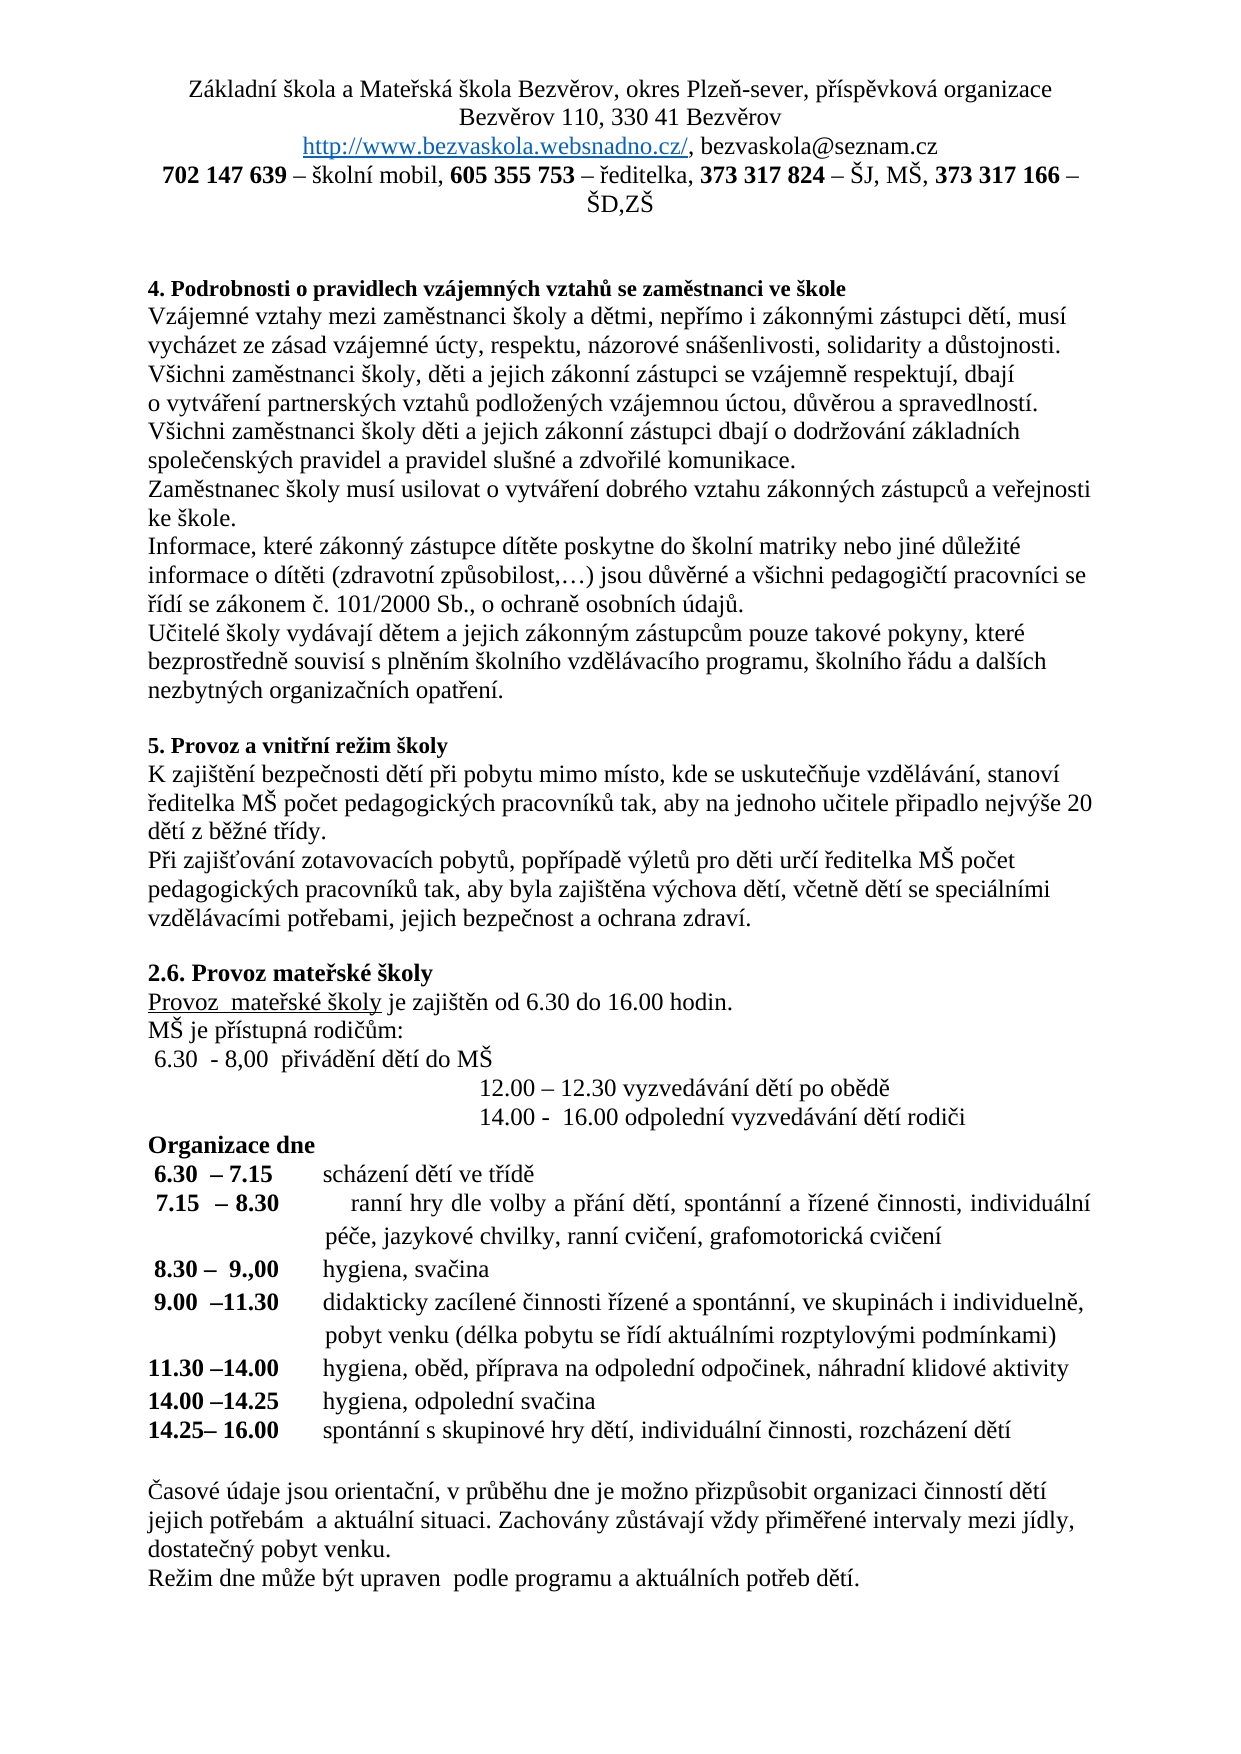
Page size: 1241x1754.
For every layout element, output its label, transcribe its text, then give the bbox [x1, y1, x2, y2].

text Všichni zaměstnanci školy, děti a jejich zákonní zástupci se vzájemně respektují, dbají o vytváření partnerských vztahů podložených vzájemnou úctou, důvěrou a spravedlností. [148, 359, 1093, 416]
text 14.25– 16.00 spontánní s skupinové hry dětí, individuální činnosti, rozcházení dětí [148, 1415, 1093, 1443]
text 2.6. Provoz mateřské školy [148, 958, 1093, 987]
text Časové údaje jsou orientační, v průběhu dne je možno přizpůsobit organizaci činností dětí jejich potřebám a aktuální situaci. Zachovány zůstávají vždy přiměřené intervaly mezi jídly, dostatečný pobyt venku. [148, 1476, 1093, 1563]
text Provoz mateřské školy je zajištěn od 6.30 do 16.00 hodin. [148, 987, 1093, 1015]
text Informace, které zákonný zástupce dítěte poskytne do školní matriky nebo jiné důležité informace o dítěti (zdravotní způsobilost,…) jsou důvěrné a všichni pedagogičtí pracovníci se řídí se zákonem č. 101/2000 Sb., o ochraně osobních údajů. [148, 531, 1093, 618]
text 4. Podrobnosti o pravidlech vzájemných vztahů se zaměstnanci ve škole [148, 275, 1093, 301]
text Všichni zaměstnanci školy děti a jejich zákonní zástupci dbají o dodržování základních společenských pravidel a pravidel slušné a zdvořilé komunikace. [148, 416, 1093, 474]
text 12.00 – 12.30 vyzvedávání dětí po obědě [148, 1073, 1093, 1102]
text MŠ je přístupná rodičům: [148, 1015, 1093, 1044]
text Vzájemné vztahy mezi zaměstnanci školy a dětmi, nepřímo i zákonnými zástupci dětí, musí vycházet ze zásad vzájemné úcty, respektu, názorové snášenlivosti, solidarity a důstojnosti. [148, 301, 1093, 359]
text Při zajišťování zotavovacích pobytů, popřípadě výletů pro děti určí ředitelka MŠ počet pedagogických pracovníků tak, aby byla zajištěna výchova dětí, včetně dětí se speciálními vzdělávacími potřebami, jejich bezpečnost a ochrana zdraví. [148, 845, 1093, 931]
text 6.30 - 8,00 přivádění dětí do MŠ [148, 1044, 1093, 1073]
text 14.00 - 16.00 odpolední vyzvedávání dětí rodiči [148, 1102, 1093, 1130]
text 11.30 –14.00 hygiena, oběd, příprava na odpolední odpočinek, náhradní klidové aktivity [148, 1353, 1093, 1382]
text Učitelé školy vydávají dětem a jejich zákonným zástupcům pouze takové pokyny, které bezprostředně souvisí s plněním školního vzdělávacího programu, školního řádu a dalších nezbytných organizačních opatření. [148, 618, 1093, 704]
text 14.00 –14.25 hygiena, odpolední svačina [148, 1386, 1093, 1415]
text Režim dne může být upraven podle programu a aktuálních potřeb dětí. [148, 1563, 1093, 1591]
text Organizace dne [148, 1130, 1093, 1159]
text 8.30 – 9.,00 hygiena, svačina [148, 1254, 1093, 1283]
text 9.00 –11.30 didakticky zacílené činnosti řízené a spontánní, ve skupinách i individuelně, pobyt venku (délka pobytu se řídí aktuálními rozptylovými podmínkami) [148, 1287, 1093, 1349]
text K zajištění bezpečnosti dětí při pobytu mimo místo, kde se uskutečňuje vzdělávání, stanoví ředitelka MŠ počet pedagogických pracovníků tak, aby na jednoho učitele připadlo nejvýše 20 dětí z běžné třídy. [148, 759, 1093, 845]
text 6.30 – 7.15 scházení dětí ve třídě [148, 1159, 1093, 1188]
text 5. Provoz a vnitřní režim školy [148, 733, 1093, 759]
text Zaměstnanec školy musí usilovat o vytváření dobrého vztahu zákonných zástupců a veřejnosti ke škole. [148, 474, 1093, 531]
text 7.15 – 8.30 ranní hry dle volby a přání dětí, spontánní a řízené činnosti, individuální péče, jazykové chvilky, ranní cvičení, grafomotorická cvičení [148, 1188, 1093, 1249]
